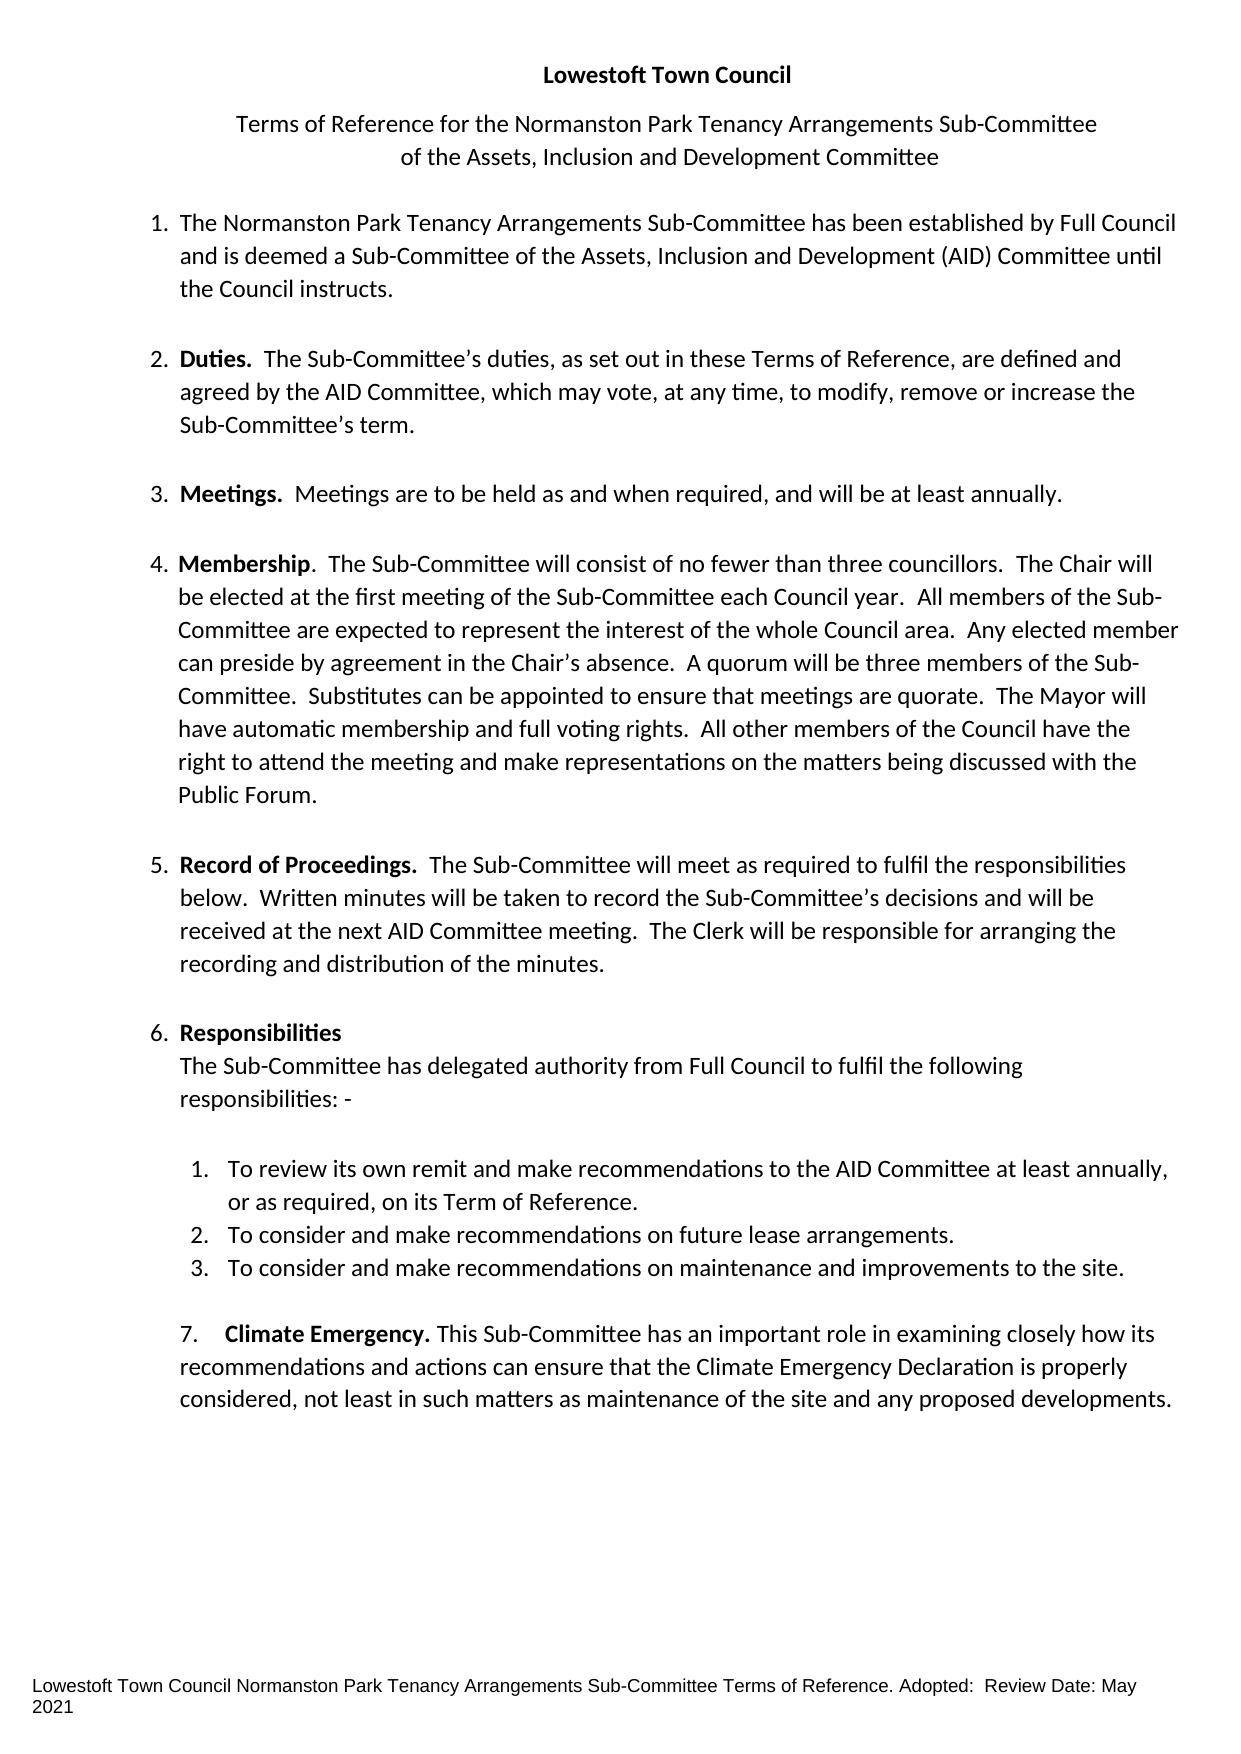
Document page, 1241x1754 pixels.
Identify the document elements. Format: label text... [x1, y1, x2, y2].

list Responsibilities [150, 1017, 1181, 1048]
text The Sub-Committee has delegated authority from Full Council to fulfil the following responsibilities: - [179, 1050, 1181, 1114]
list Climate Emergency. This Sub-Committee has an important role in examining closely how its recommendations and actions can ensure that the Climate Emergency Declaration is properly considered, not least in such matters as maintenance of the site and any proposed developments. [179, 1318, 1181, 1414]
list Membership. The Sub-Committee will consist of no fewer than three councillors. The Chair will be elected at the first meeting of the Sub-Committee each Council year. All members of the Sub-Committee are expected to represent the interest of the whole Council area. Any elected member can preside by agreement in the Chair’s absence. A quorum will be three members of the Sub-Committee. Substitutes can be appointed to ensure that meetings are quorate. The Mayor will have automatic membership and full voting rights. All other members of the Council have the right to attend the meeting and make representations on the matters being discussed with the Public Forum. [150, 548, 1181, 809]
text of the Assets, Inclusion and Development Committee [153, 141, 1181, 172]
list To consider and make recommendations on maintenance and improvements to the site. [190, 1252, 1181, 1282]
list Duties. The Sub-Committee’s duties, as set out in these Terms of Reference, are defined and agreed by the AID Committee, which may vote, at any time, to modify, remove or increase the Sub-Committee’s term. [150, 343, 1181, 439]
list Record of Proceedings. The Sub-Committee will meet as required to fulfil the responsibilities below. Written minutes will be taken to record the Sub-Committee’s decisions and will be received at the next AID Committee meeting. The Clerk will be responsible for arranging the recording and distribution of the minutes. [150, 849, 1181, 978]
text Lowestoft Town Council [153, 59, 1181, 89]
list To review its own remit and make recommendations to the AID Committee at least annually, or as required, on its Term of Reference. [190, 1153, 1181, 1217]
text Terms of Reference for the Normanston Park Tenancy Arrangements Sub-Committee [153, 108, 1181, 139]
list The Normanston Park Tenancy Arrangements Sub-Committee has been established by Full Council and is deemed a Sub-Committee of the Assets, Inclusion and Development (AID) Committee until the Council instructs. [150, 207, 1181, 304]
list Meetings. Meetings are to be held as and when required, and will be at least annually. [150, 478, 1181, 509]
list To consider and make recommendations on future lease arrangements. [190, 1219, 1181, 1249]
